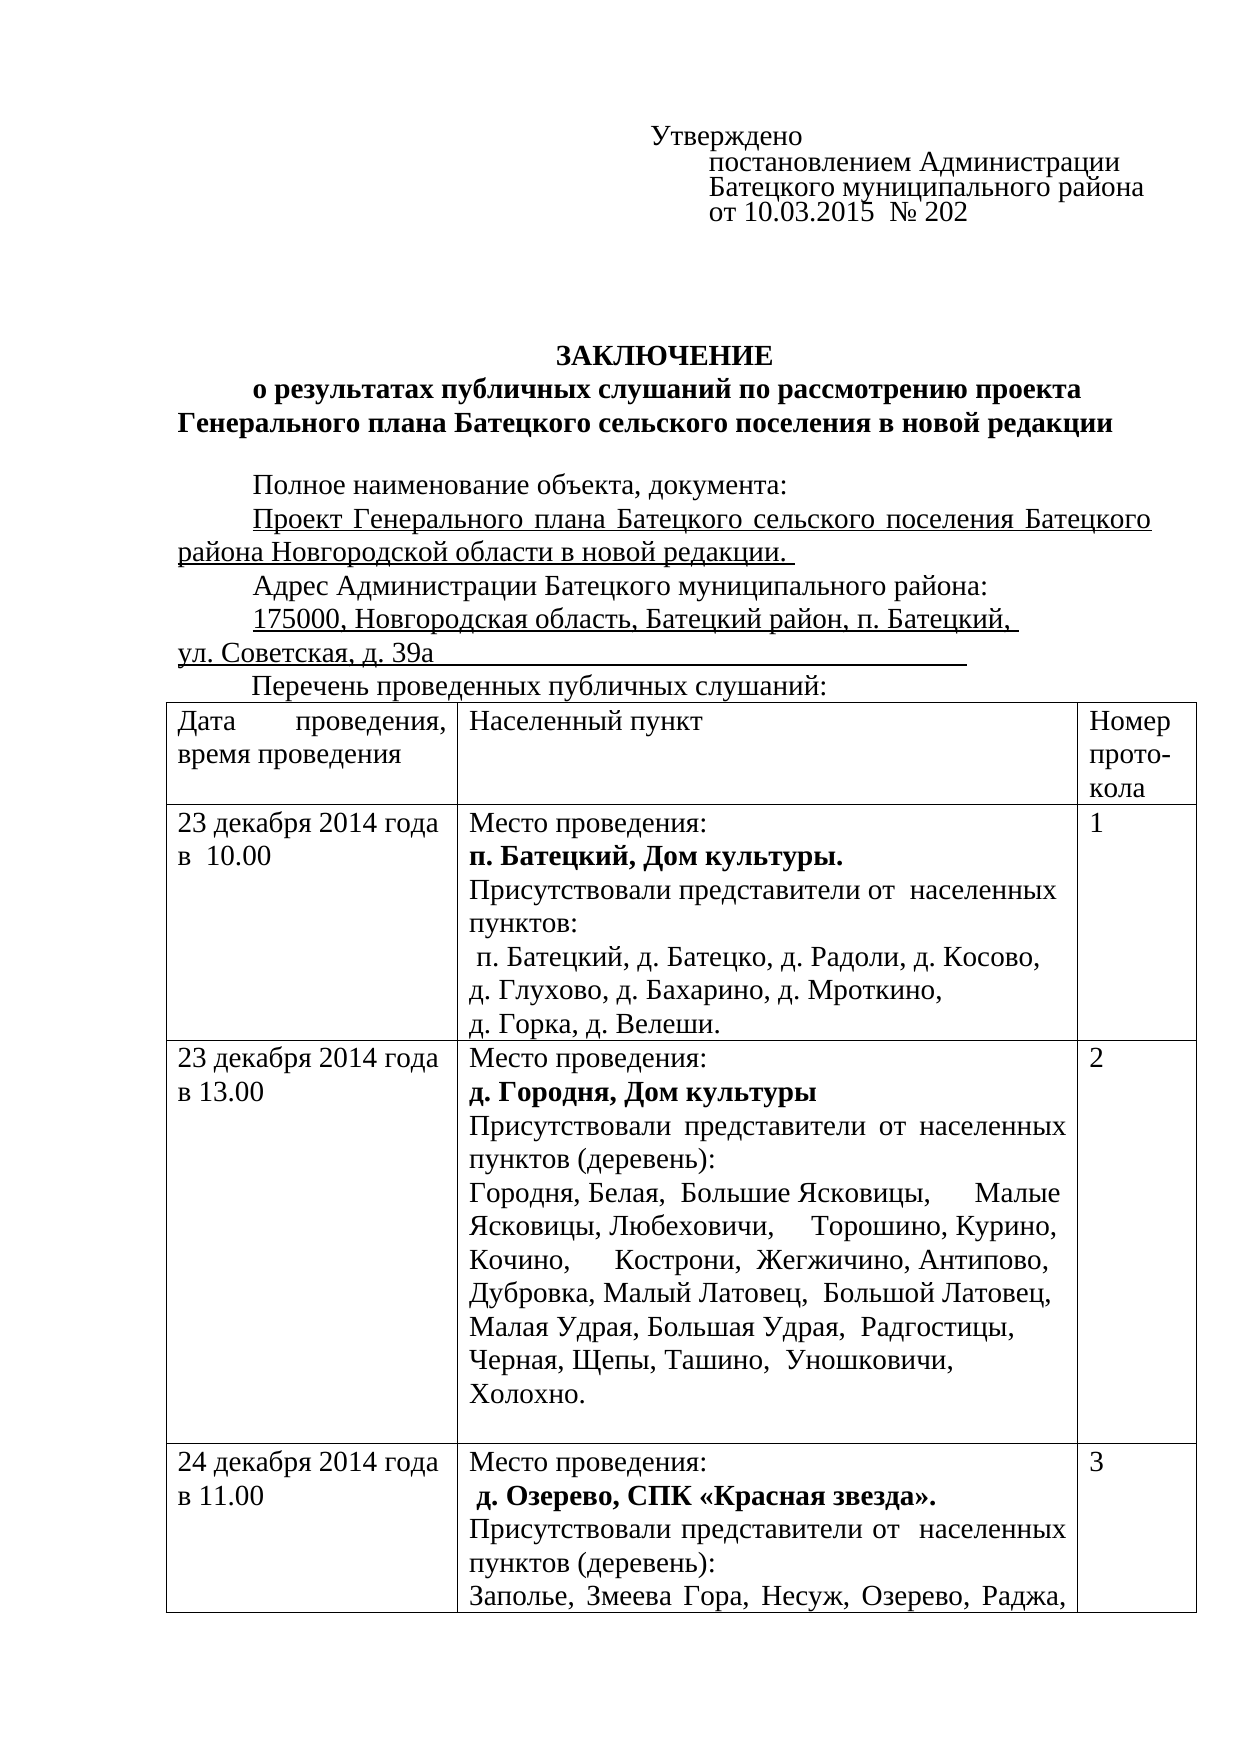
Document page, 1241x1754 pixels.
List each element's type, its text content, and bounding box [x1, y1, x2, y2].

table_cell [458, 1444, 1077, 1612]
table_cell 23 декабря 2014 года в 10.00 [167, 805, 457, 1039]
table_header Населенный пункт [458, 703, 1077, 804]
table_cell 23 декабря 2014 года в 13.00 [167, 1041, 457, 1443]
table_cell Место проведения: д. Городня, Дом культуры Присутствовали представители от населенных пунктов (деревень): Городня, Белая, Большие Ясковицы, Малые Ясковицы, Любеховичи, Торошино, Курино, Кочино, Кострони, Жегжичино, Антипово, Дубровка, Малый Латовец, Большой Латовец, Малая Удрая, Большая Удрая, Радгостицы, Черная, Щепы, Ташино, Уношковичи, Холохно. [458, 1041, 1077, 1443]
text постановлением Администрации [709, 152, 940, 177]
text от 10.03.2015 № 202 [709, 202, 1152, 227]
text Проект Генерального плана Батецкого сельского поселения Батецкого района Новгородской области в новой редакции. [177, 501, 1152, 568]
table_cell 2 [1078, 1041, 1196, 1443]
table_header Номер прото-кола [1078, 703, 1196, 804]
text о результатах публичных слушаний по рассмотрению проекта Генерального плана Батецкого сельского поселения в новой редакции [177, 371, 1152, 438]
text ЗАКЛЮЧЕНИЕ [177, 338, 1152, 371]
text Адрес Администрации Батецкого муниципального района: [177, 568, 1152, 601]
text ул. Советская, д. 39а [177, 635, 1152, 668]
text Перечень проведенных публичных слушаний: [177, 668, 1152, 702]
text 175000, Новгородская область, Батецкий район, п. Батецкий, [177, 601, 1152, 635]
text Утверждено [650, 118, 1152, 152]
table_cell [167, 1444, 457, 1612]
table_header Дата проведения, время проведения [167, 703, 457, 804]
table_cell 3 [1078, 1444, 1196, 1612]
text Полное наименование объекта, документа: [177, 467, 1152, 501]
table_cell Место проведения: п. Батецкий, Дом культуры. Присутствовали представители от населенных пунктов: п. Батецкий, д. Батецко, д. Радоли, д. Косово, д. Глухово, д. Бахарино, д. Мроткино, д. Горка, д. Велеши. [458, 805, 1077, 1039]
text Батецкого муниципального района [709, 177, 1152, 202]
text постановлением Администрации [931, 152, 1152, 177]
table_cell 1 [1078, 805, 1196, 1039]
